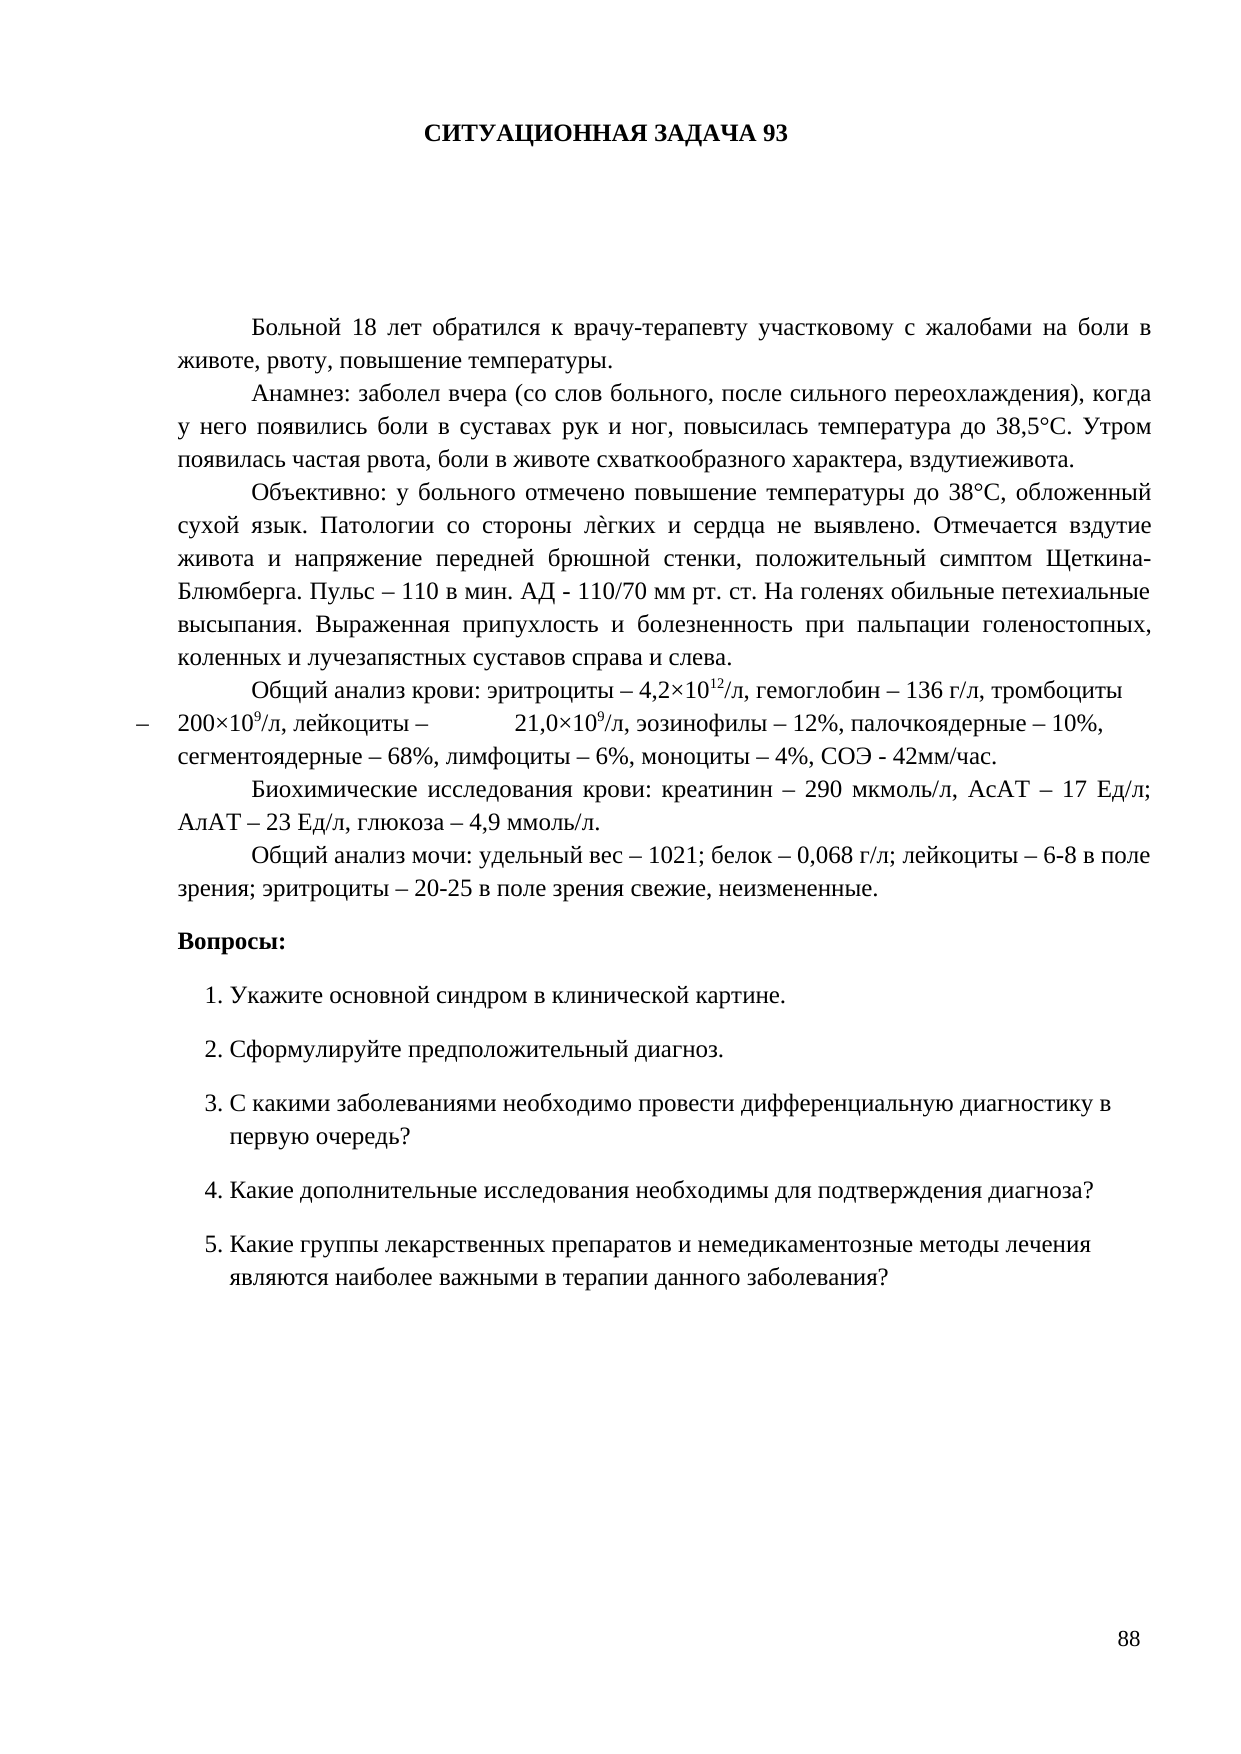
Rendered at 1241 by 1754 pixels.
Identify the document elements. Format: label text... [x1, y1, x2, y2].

list Какие дополнительные исследования необходимы для подтверждения диагноза? [204, 1175, 1240, 1203]
text Общий анализ мочи: удельный вес – 1021; белок – 0,068 г/л; лейкоциты – 6-8 в поле зрения; эритроциты – 20-25 в поле зрения свежие, неизмененные. [177, 840, 1152, 902]
list С какими заболеваниями необходимо провести дифференциальную диагностику в первую очередь? [204, 1088, 1136, 1149]
text Общий анализ крови: эритроциты – 4,2×1012/л, гемоглобин – 136 г/л, тромбоциты [251, 675, 1240, 704]
list Укажите основной синдром в клинической картине. [204, 980, 1240, 1009]
text Объективно: у больного отмечено повышение температуры до 38°С, обложенный сухой язык. Патологии со стороны лѐгких и сердца не выявлено. Отмечается вздутие живота и напряжение передней брюшной стенки, положительный симптом Щеткина-Блюмберга. Пульс – 110 в мин. АД - 110/70 мм рт. ст. На голенях обильные петехиальные высыпания. Выраженная припухлость и болезненность при пальпации голеностопных, коленных и лучезапястных суставов справа и слева. [177, 477, 1152, 671]
text Больной 18 лет обратился к врачу-терапевту участковому с жалобами на боли в животе, рвоту, повышение температуры. [177, 312, 1152, 374]
list 200×109/л, лейкоциты – 21,0×109/л, эозинофилы – 12%, палочкоядерные – 10%, сегментоядерные – 68%, лимфоциты – 6%, моноциты – 4%, СОЭ - 42мм/час. [136, 708, 1152, 769]
text Анамнез: заболел вчера (со слов больного, после сильного переохлаждения), когда у него появились боли в суставах рук и ног, повысилась температура до 38,5°С. Утром появилась частая рвота, боли в животе схваткообразного характера, вздутиеживота. [177, 378, 1152, 473]
text Вопросы: [177, 926, 1240, 955]
text Биохимические исследования крови: креатинин – 290 мкмоль/л, АсАТ – 17 Ед/л; АлАТ – 23 Ед/л, глюкоза – 4,9 ммоль/л. [177, 774, 1152, 836]
list Какие группы лекарственных препаратов и немедикаментозные методы лечения являются наиболее важными в терапии данного заболевания? [204, 1229, 1116, 1290]
list Сформулируйте предположительный диагноз. [204, 1034, 1240, 1062]
